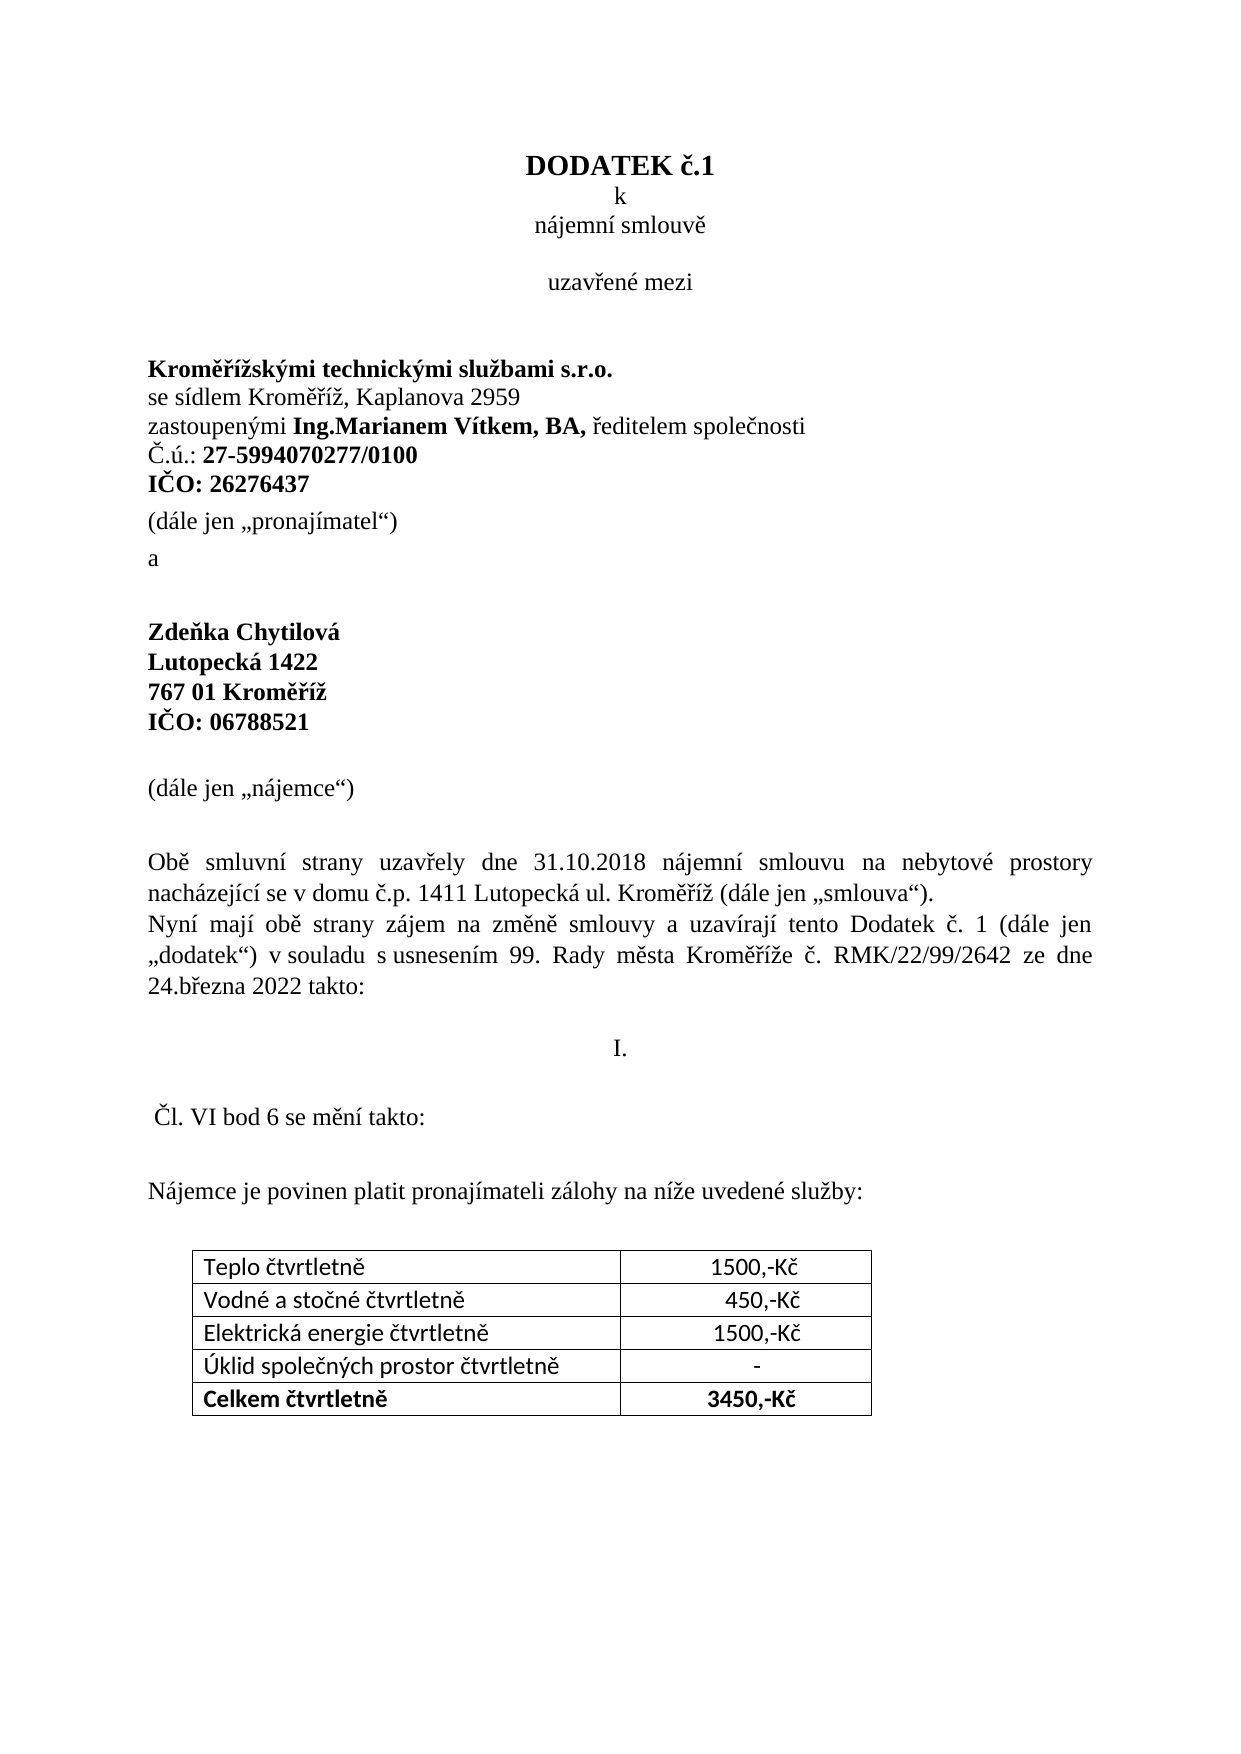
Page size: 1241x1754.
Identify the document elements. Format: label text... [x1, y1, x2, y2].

table_cell 3450,-Kč [621, 1383, 871, 1414]
text I. [148, 1033, 1093, 1062]
table_cell Vodné a stočné čtvrtletně [193, 1284, 620, 1316]
text Lutopecká 1422 [148, 647, 1093, 676]
text se sídlem Kroměříž, Kaplanova 2959 [148, 382, 1093, 411]
table_header 1500,-Kč [621, 1251, 871, 1283]
text Zdeňka Chytilová [148, 617, 1093, 646]
table_cell Úklid společných prostor čtvrtletně [193, 1350, 620, 1382]
text a [148, 543, 1093, 572]
text Nájemce je povinen platit pronajímateli zálohy na níže uvedené služby: [148, 1176, 1093, 1204]
text DODATEK č.1 [148, 148, 1093, 181]
table_cell - [621, 1350, 871, 1382]
text (dále jen „nájemce“) [148, 773, 1093, 802]
text 767 01 Kroměříž [148, 677, 1093, 706]
text uzavřené mezi [148, 267, 1093, 296]
table_cell 450,-Kč [621, 1284, 871, 1316]
text k [148, 181, 1093, 210]
text Čl. VI bod 6 se mění takto: [148, 1102, 1093, 1130]
text Č.ú.: 27-5994070277/0100 [148, 440, 1093, 469]
table_cell Celkem čtvrtletně [193, 1383, 620, 1414]
text nájemní smlouvě [148, 210, 1093, 239]
table_cell 1500,-Kč [621, 1317, 871, 1349]
text IČO: 06788521 [148, 707, 1093, 736]
text Nyní mají obě strany zájem na změně smlouvy a uzavírají tento Dodatek č. 1 (dále jen „dodatek“) v souladu s usnesením 99. Rady města Kroměříže č. RMK/22/99/2642 ze dne 24.března 2022 takto: [148, 909, 1093, 1000]
text (dále jen „pronajímatel“) [148, 506, 1093, 534]
text Obě smluvní strany uzavřely dne 31.10.2018 nájemní smlouvu na nebytové prostory nacházející se v domu č.p. 1411 Lutopecká ul. Kroměříž (dále jen „smlouva“). [148, 847, 1093, 907]
text IČO: 26276437 [148, 469, 1093, 497]
table_cell Elektrická energie čtvrtletně [193, 1317, 620, 1349]
text zastoupenými Ing.Marianem Vítkem, BA, ředitelem společnosti [148, 411, 1093, 440]
table_header Teplo čtvrtletně [193, 1251, 620, 1283]
text Kroměřížskými technickými službami s.r.o. [148, 354, 1093, 382]
